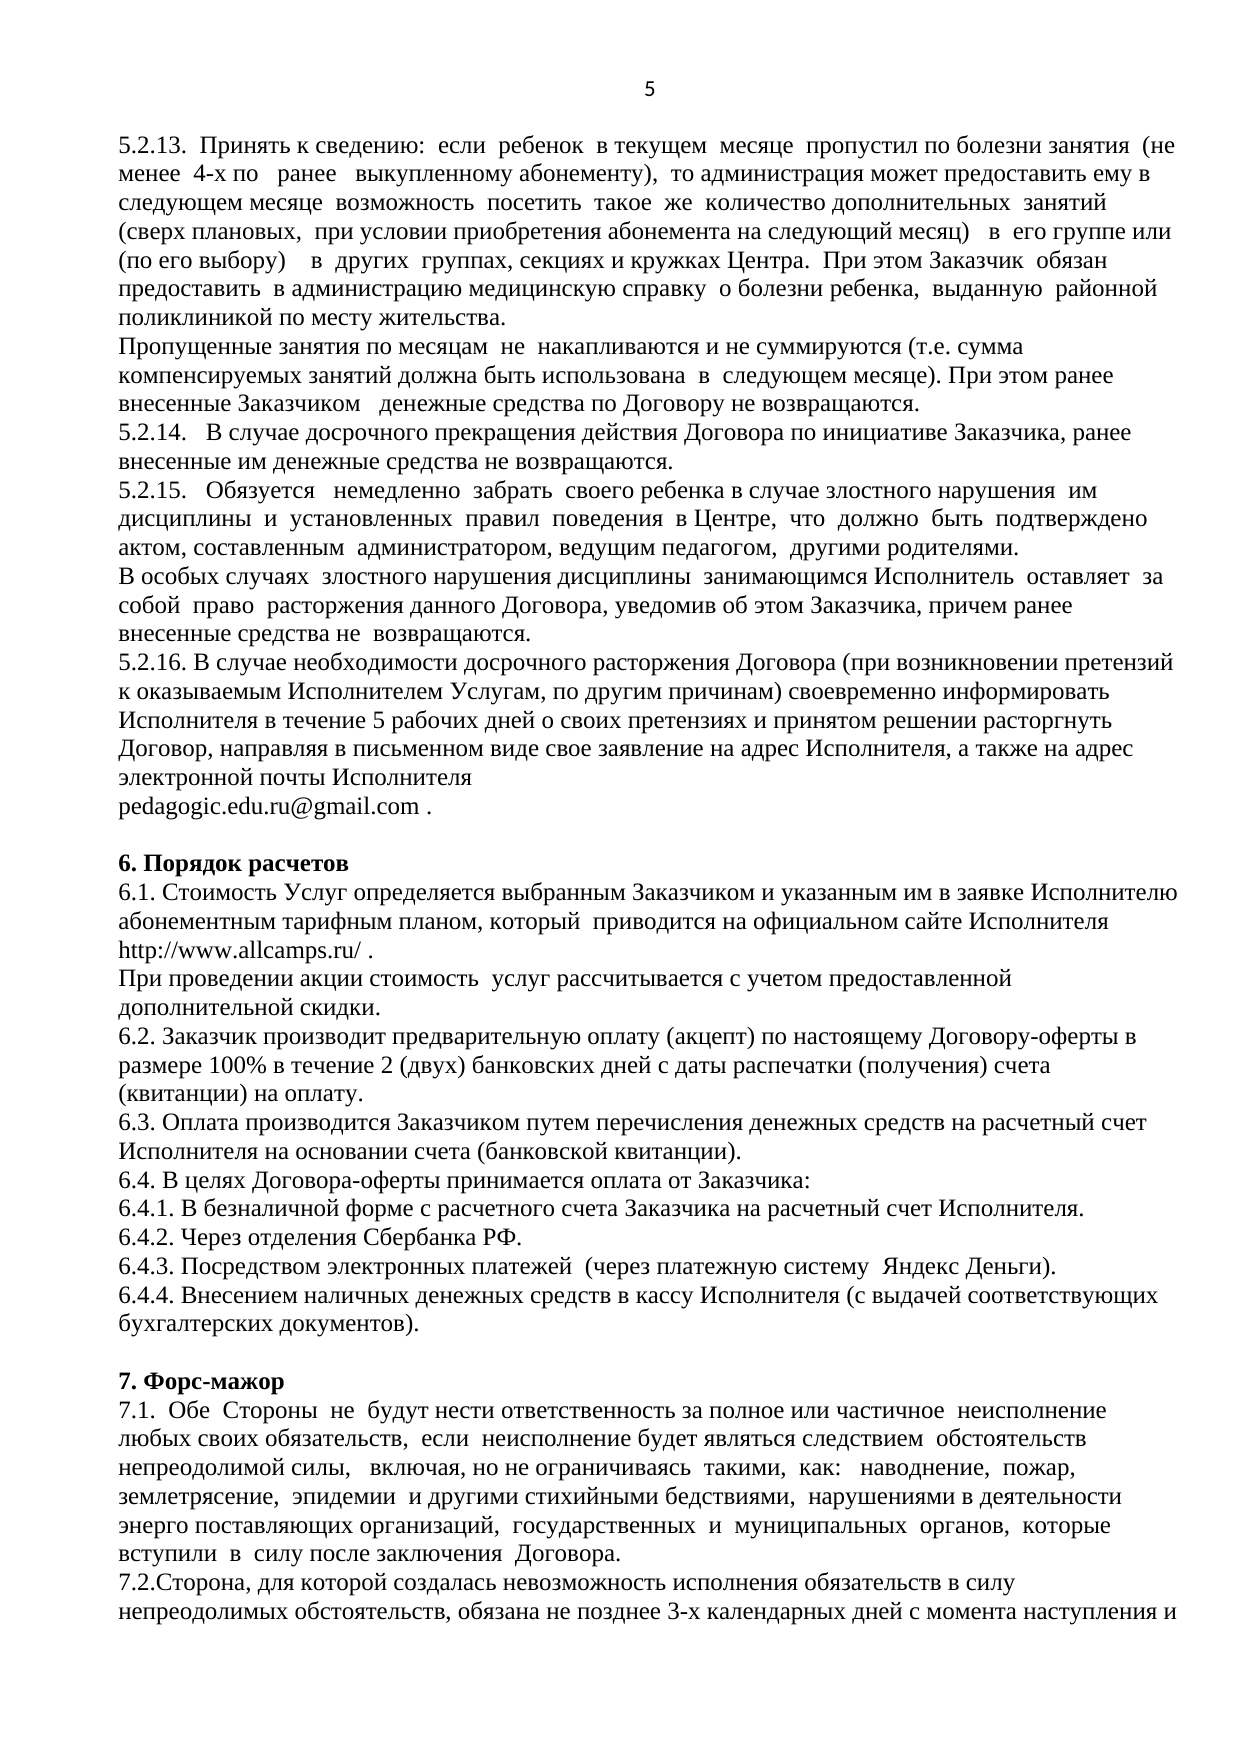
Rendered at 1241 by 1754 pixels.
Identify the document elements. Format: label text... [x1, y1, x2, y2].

text В особых случаях злостного нарушения дисциплины занимающимся Исполнитель оставляет за собой право расторжения данного Договора, уведомив об этом Заказчика, причем ранее внесенные средства не возвращаются. [118, 561, 1181, 647]
text 6.3. Оплата производится Заказчиком путем перечисления денежных средств на расчетный счет Исполнителя на основании счета (банковской квитанции). [118, 1107, 1181, 1165]
text 7.1. Обе Стороны не будут нести ответственность за полное или частичное неисполнение любых своих обязательств, если неисполнение будет являться следствием обстоятельств непреодолимой силы, включая, но не ограничиваясь такими, как: наводнение, пожар, землетрясение, эпидемии и другими стихийными бедствиями, нарушениями в деятельности энерго поставляющих организаций, государственных и муниципальных органов, которые вступили в силу после заключения Договора. [118, 1395, 1181, 1567]
text 5.2.13. Принять к сведению: если ребенок в текущем месяце пропустил по болезни занятия (не менее 4-х по ранее выкупленному абонементу), то администрация может предоставить ему в следующем месяце возможность посетить такое же количество дополнительных занятий (сверх плановых, при условии приобретения абонемента на следующий месяц) в его группе или (по его выбору) в других группах, секциях и кружках Центра. При этом Заказчик обязан предоставить в администрацию медицинскую справку о болезни ребенка, выданную районной поликлиникой по месту жительства. [118, 130, 1181, 331]
text При проведении акции стоимость услуг рассчитывается с учетом предоставленной дополнительной скидки. [118, 963, 1181, 1021]
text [118, 1567, 1181, 1625]
text pedagogic.edu.ru@gmail.com . [118, 791, 1181, 820]
text 6.2. Заказчик производит предварительную оплату (акцепт) по настоящему Договору-оферты в размере 100% в течение 2 (двух) банковских дней с даты распечатки (получения) счета (квитанции) на оплату. [118, 1021, 1181, 1107]
text 6.4. В целях Договора-оферты принимается оплата от Заказчика: [118, 1165, 1181, 1193]
text 7. Форс-мажор [118, 1366, 1181, 1395]
text 6.4.3. Посредством электронных платежей (через платежную систему Яндекс Деньги). [118, 1251, 1181, 1280]
text 5.2.14. В случае досрочного прекращения действия Договора по инициативе Заказчика, ранее внесенные им денежные средства не возвращаются. [118, 417, 1181, 475]
text 5.2.15. Обязуется немедленно забрать своего ребенка в случае злостного нарушения им дисциплины и установленных правил поведения в Центре, что должно быть подтверждено актом, составленным администратором, ведущим педагогом, другими родителями. [118, 475, 1181, 561]
text Пропущенные занятия по месяцам не накапливаются и не суммируются (т.е. сумма компенсируемых занятий должна быть использована в следующем месяце). При этом ранее внесенные Заказчиком денежные средства по Договору не возвращаются. [118, 331, 1181, 417]
text 6.1. Стоимость Услуг определяется выбранным Заказчиком и указанным им в заявке Исполнителю абонементным тарифным планом, который приводится на официальном сайте Исполнителя http://www.allcamps.ru/ . [118, 877, 1181, 963]
text 6.4.4. Внесением наличных денежных средств в кассу Исполнителя (с выдачей соответствующих бухгалтерских документов). [118, 1280, 1181, 1337]
text 6.4.2. Через отделения Сбербанка РФ. [118, 1222, 1181, 1251]
text 6.4.1. В безналичной форме с расчетного счета Заказчика на расчетный счет Исполнителя. [118, 1193, 1181, 1222]
text 5.2.16. В случае необходимости досрочного расторжения Договора (при возникновении претензий к оказываемым Исполнителем Услугам, по другим причинам) своевременно информировать Исполнителя в течение 5 рабочих дней о своих претензиях и принятом решении расторгнуть Договор, направляя в письменном виде свое заявление на адрес Исполнителя, а также на адрес электронной почты Исполнителя [118, 647, 1181, 791]
text 6. Порядок расчетов [118, 848, 1181, 877]
